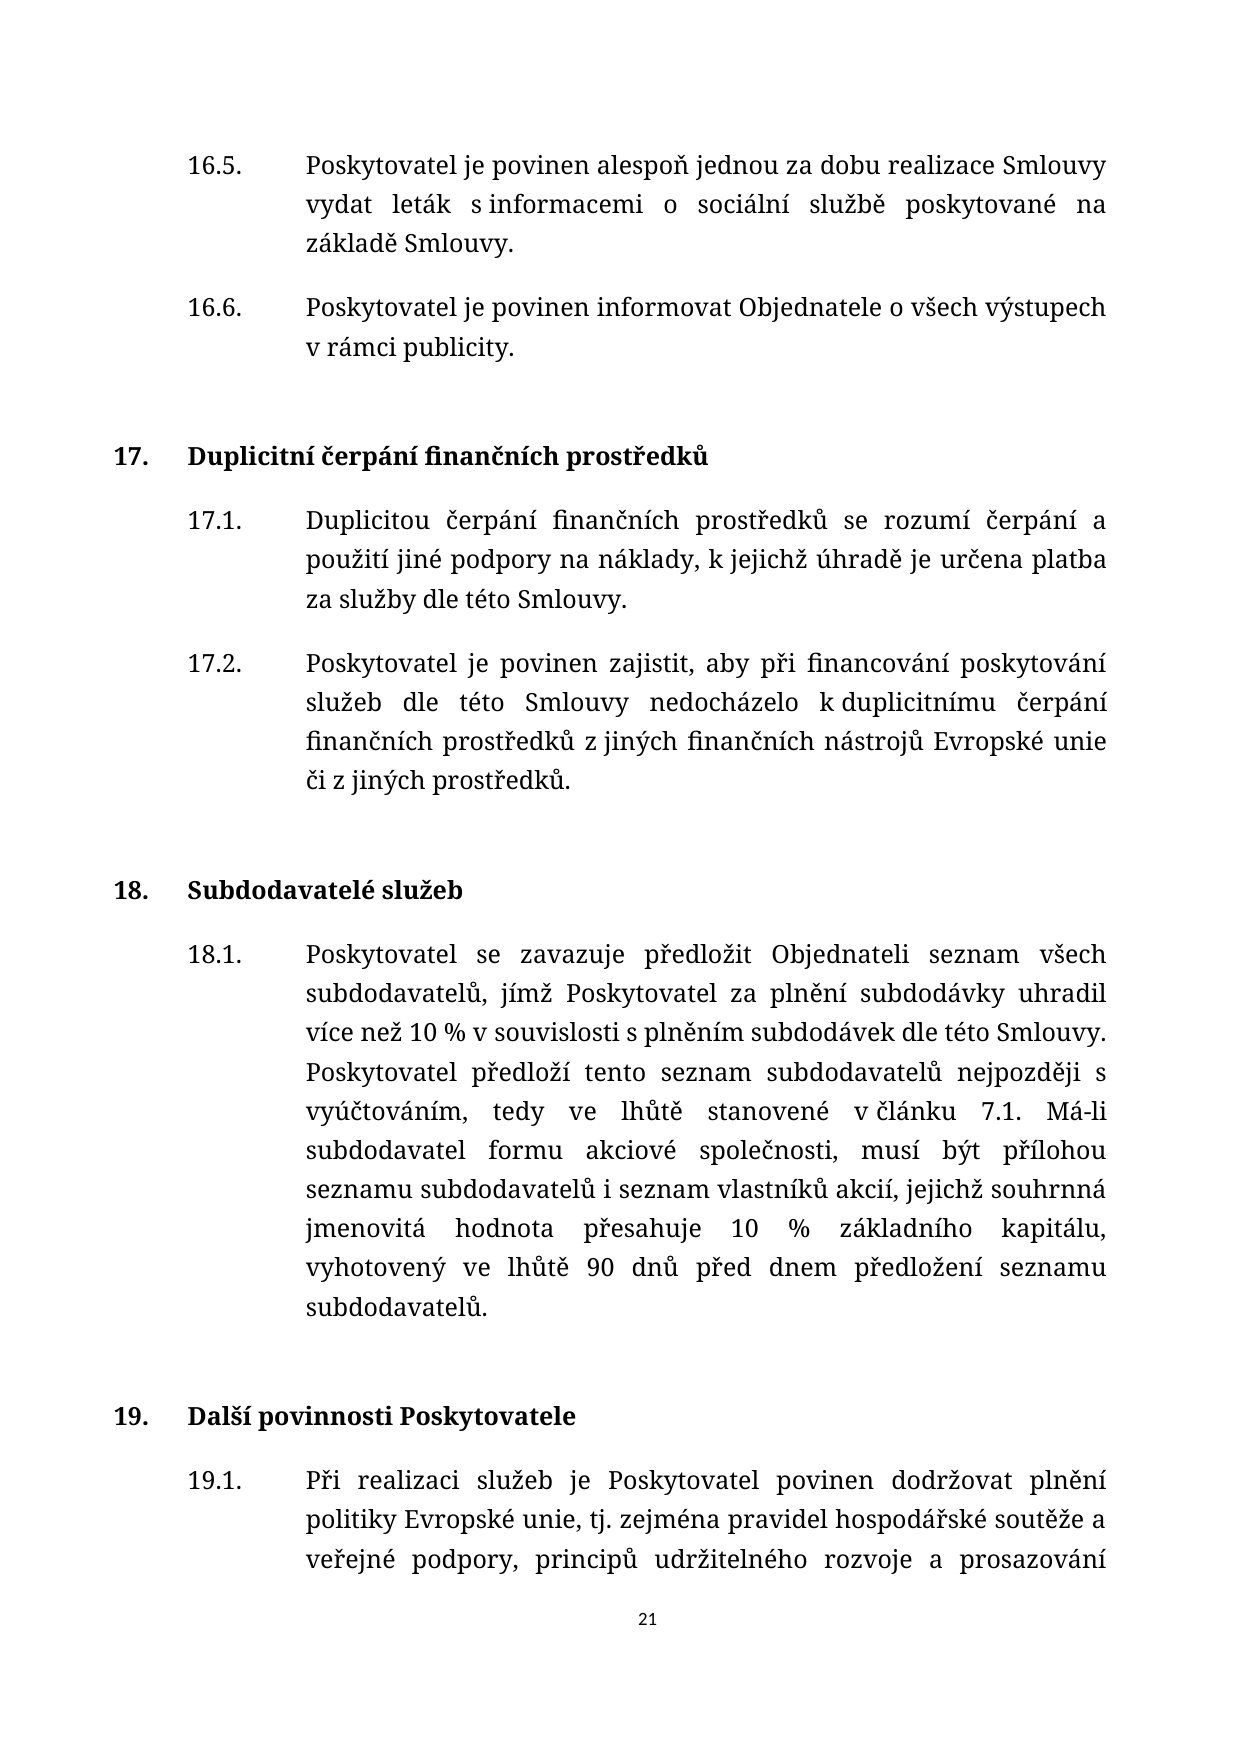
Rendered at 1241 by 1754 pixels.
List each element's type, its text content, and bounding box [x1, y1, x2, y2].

subtitle Poskytovatel se zavazuje předložit Objednateli seznam všech subdodavatelů, jímž Poskytovatel za plnění subdodávky uhradil více než 10 % v souvislosti s plněním subdodávek dle této Smlouvy. Poskytovatel předloží tento seznam subdodavatelů nejpozději s vyúčtováním, tedy ve lhůtě stanovené v článku 7.1. Má-li subdodavatel formu akciové společnosti, musí být přílohou seznamu subdodavatelů i seznam vlastníků akcií, jejichž souhrnná jmenovitá hodnota přesahuje 10 % základního kapitálu, vyhotovený ve lhůtě 90 dnů před dnem předložení seznamu subdodavatelů. [187, 937, 1107, 1323]
subtitle Duplicitní čerpání finančních prostředků [114, 439, 1107, 473]
subtitle Další povinnosti Poskytovatele [114, 1399, 1107, 1433]
subtitle Duplicitou čerpání finančních prostředků se rozumí čerpání a použití jiné podpory na náklady, k jejichž úhradě je určena platba za služby dle této Smlouvy. [187, 503, 1107, 615]
subtitle Poskytovatel je povinen zajistit, aby při financování poskytování služeb dle této Smlouvy nedocházelo k duplicitnímu čerpání finančních prostředků z jiných finančních nástrojů Evropské unie či z jiných prostředků. [187, 646, 1107, 797]
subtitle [187, 1463, 1107, 1575]
subtitle Subdodavatelé služeb [114, 873, 1107, 907]
subtitle Poskytovatel je povinen informovat Objednatele o všech výstupech v rámci publicity. [187, 290, 1107, 363]
subtitle Poskytovatel je povinen alespoň jednou za dobu realizace Smlouvy vydat leták s informacemi o sociální službě poskytované na základě Smlouvy. [187, 148, 1107, 260]
